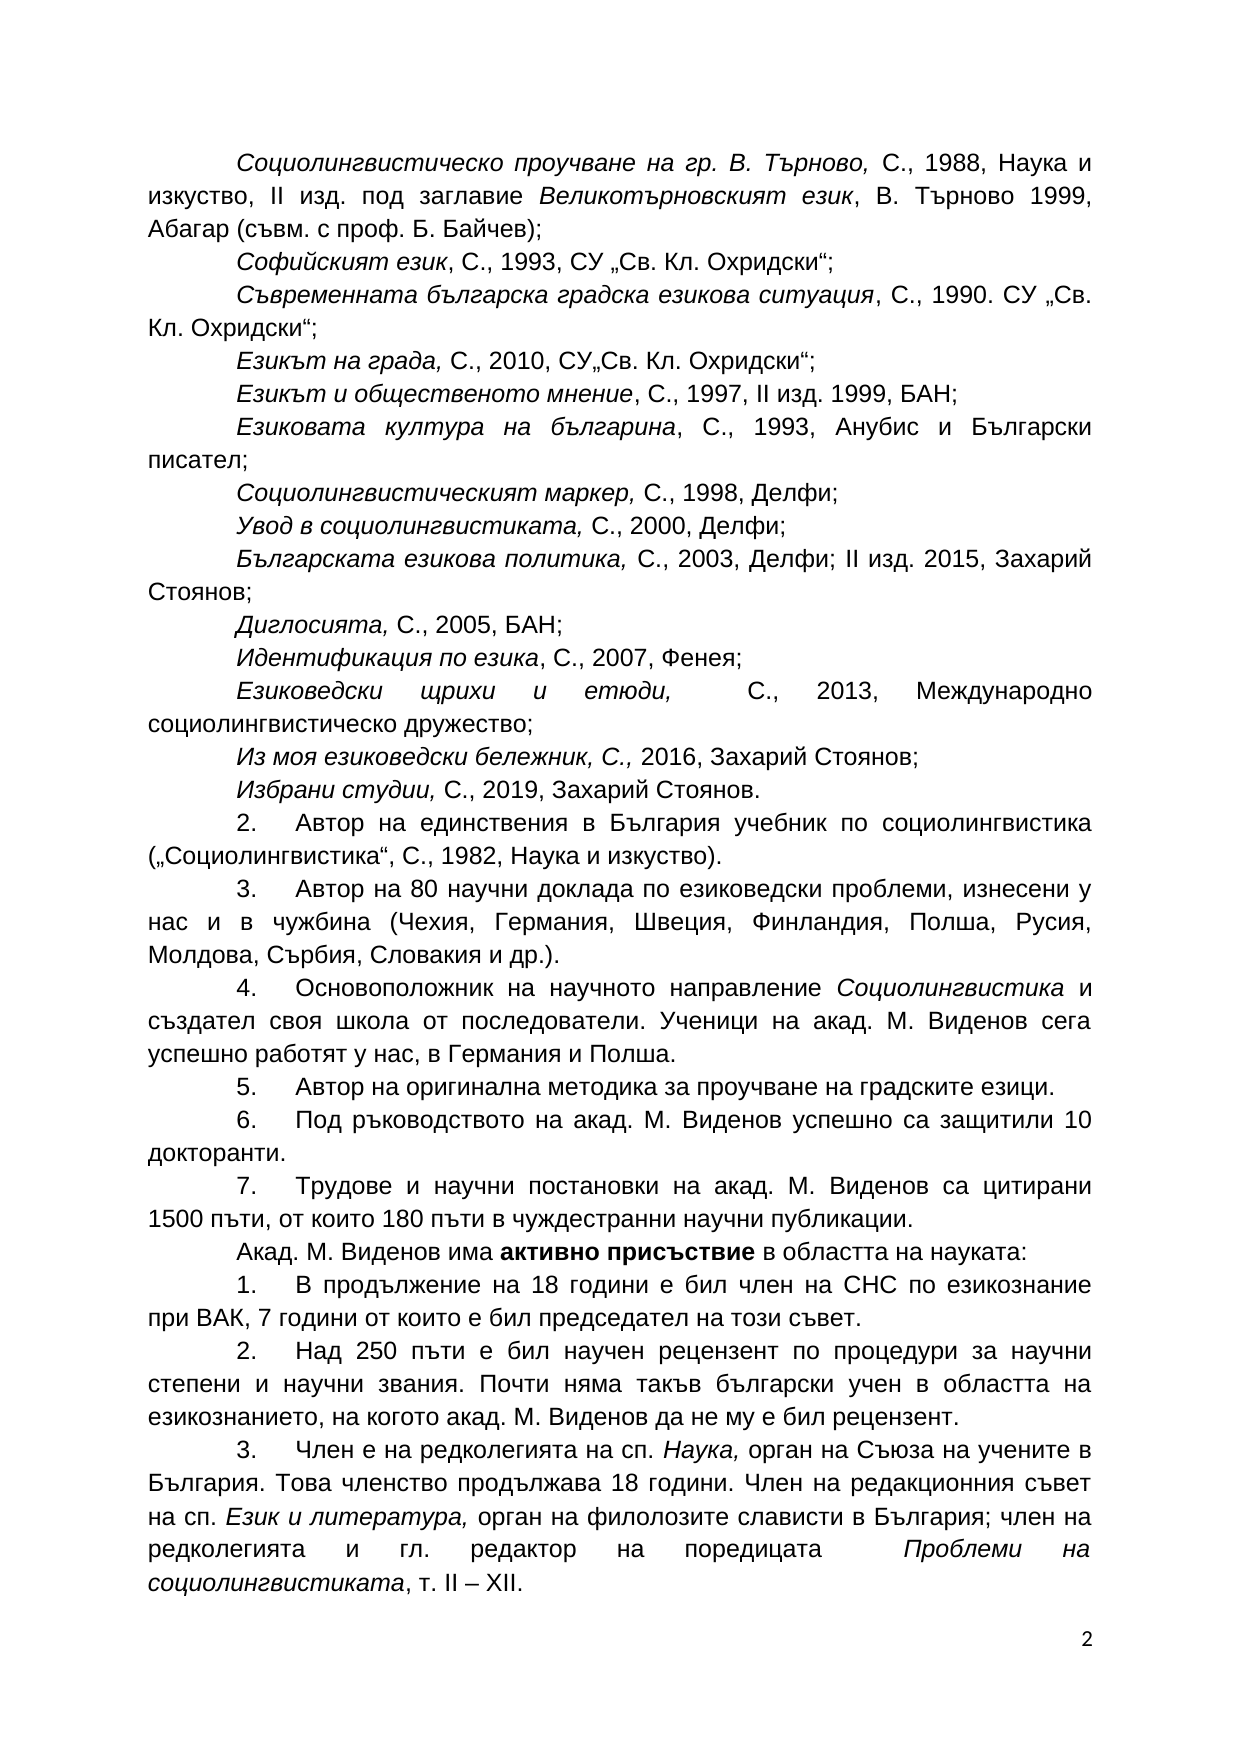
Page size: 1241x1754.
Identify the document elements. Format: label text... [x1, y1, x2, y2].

list Езиковата култура на българина, С., 1993, Анубис и Български писател; [148, 412, 1093, 473]
list Увод в социолингвистиката, С., 2000, Делфи; [148, 511, 1093, 539]
list Трудове и научни постановки на акад. М. Виденов са цитирани 1500 пъти, от които 180 пъти в чуждестранни научни публикации. [148, 1171, 1093, 1233]
list Автор на единствения в България учебник по социолингвистика („Социолингвистика“, С., 1982, Наука и изкуство). [148, 808, 1093, 870]
list Съвременната българска градска езикова ситуация, С., 1990. СУ „Св. Кл. Охридски“; [148, 280, 1093, 341]
list Под ръководството на акад. М. Виденов успешно са защитили 10 докторанти. [148, 1105, 1093, 1167]
list В продължение на 18 години е бил член на СНС по езикознание при ВАК, 7 години от които е бил председател на този съвет. [148, 1270, 1093, 1332]
list Българската езикова политика, С., 2003, Делфи; II изд. 2015, Захарий Стоянов; [148, 544, 1093, 606]
list Член е на редколегията на сп. Наука, орган на Съюза на учените в България. Това членство продължава 18 години. Член на редакционния съвет на сп. Език и литература, орган на филолозите слависти в България; член на редколегията и гл. редактор на поредицата Проблеми на социолингвистиката, т. II – XII. [148, 1435, 1093, 1596]
list Социолингвистическият маркер, С., 1998, Делфи; [148, 478, 1093, 507]
list Социолингвистическо проучване на гр. В. Търново, С., 1988, Наука и изкуство, II изд. под заглавие Великотърновският език, В. Търново 1999, Абагар (съвм. с проф. Б. Байчев); [148, 148, 1093, 242]
list Диглосията, С., 2005, БАН; [148, 610, 1093, 639]
list Автор на 80 научни доклада по езиковедски проблеми, изнесени у нас и в чужбина (Чехия, Германия, Швеция, Финландия, Полша, Русия, Молдова, Сърбия, Словакия и др.). [148, 874, 1093, 969]
list Избрани студии, С., 2019, Захарий Стоянов. [148, 775, 1093, 804]
list Акад. М. Виденов има активно присъствие в областта на науката: [236, 1237, 1093, 1266]
list Над 250 пъти е бил научен рецензент по процедури за научни степени и научни звания. Почти няма такъв български учен в областта на езикознанието, на когото акад. М. Виденов да не му е бил рецензент. [148, 1336, 1093, 1431]
list Идентификация по езика, С., 2007, Фенея; [148, 643, 1093, 672]
list Из моя езиковедски бележник, С., 2016, Захарий Стоянов; [148, 742, 1093, 771]
list Софийският език, С., 1993, СУ „Св. Кл. Охридски“; [148, 247, 1093, 275]
list Езикът и общественото мнение, С., 1997, II изд. 1999, БАН; [148, 379, 1093, 407]
list Автор на оригинална методика за проучване на градските езици. [148, 1072, 1093, 1101]
list Езиковедски щрихи и етюди, С., 2013, Международно социолингвистическо дружество; [148, 676, 1093, 738]
list Основоположник на научното направление Социолингвистика и създател своя школа от последователи. Ученици на акад. М. Виденов сега успешно работят у нас, в Германия и Полша. [148, 973, 1093, 1068]
list Езикът на града, С., 2010, СУ„Св. Кл. Охридски“; [148, 346, 1093, 374]
